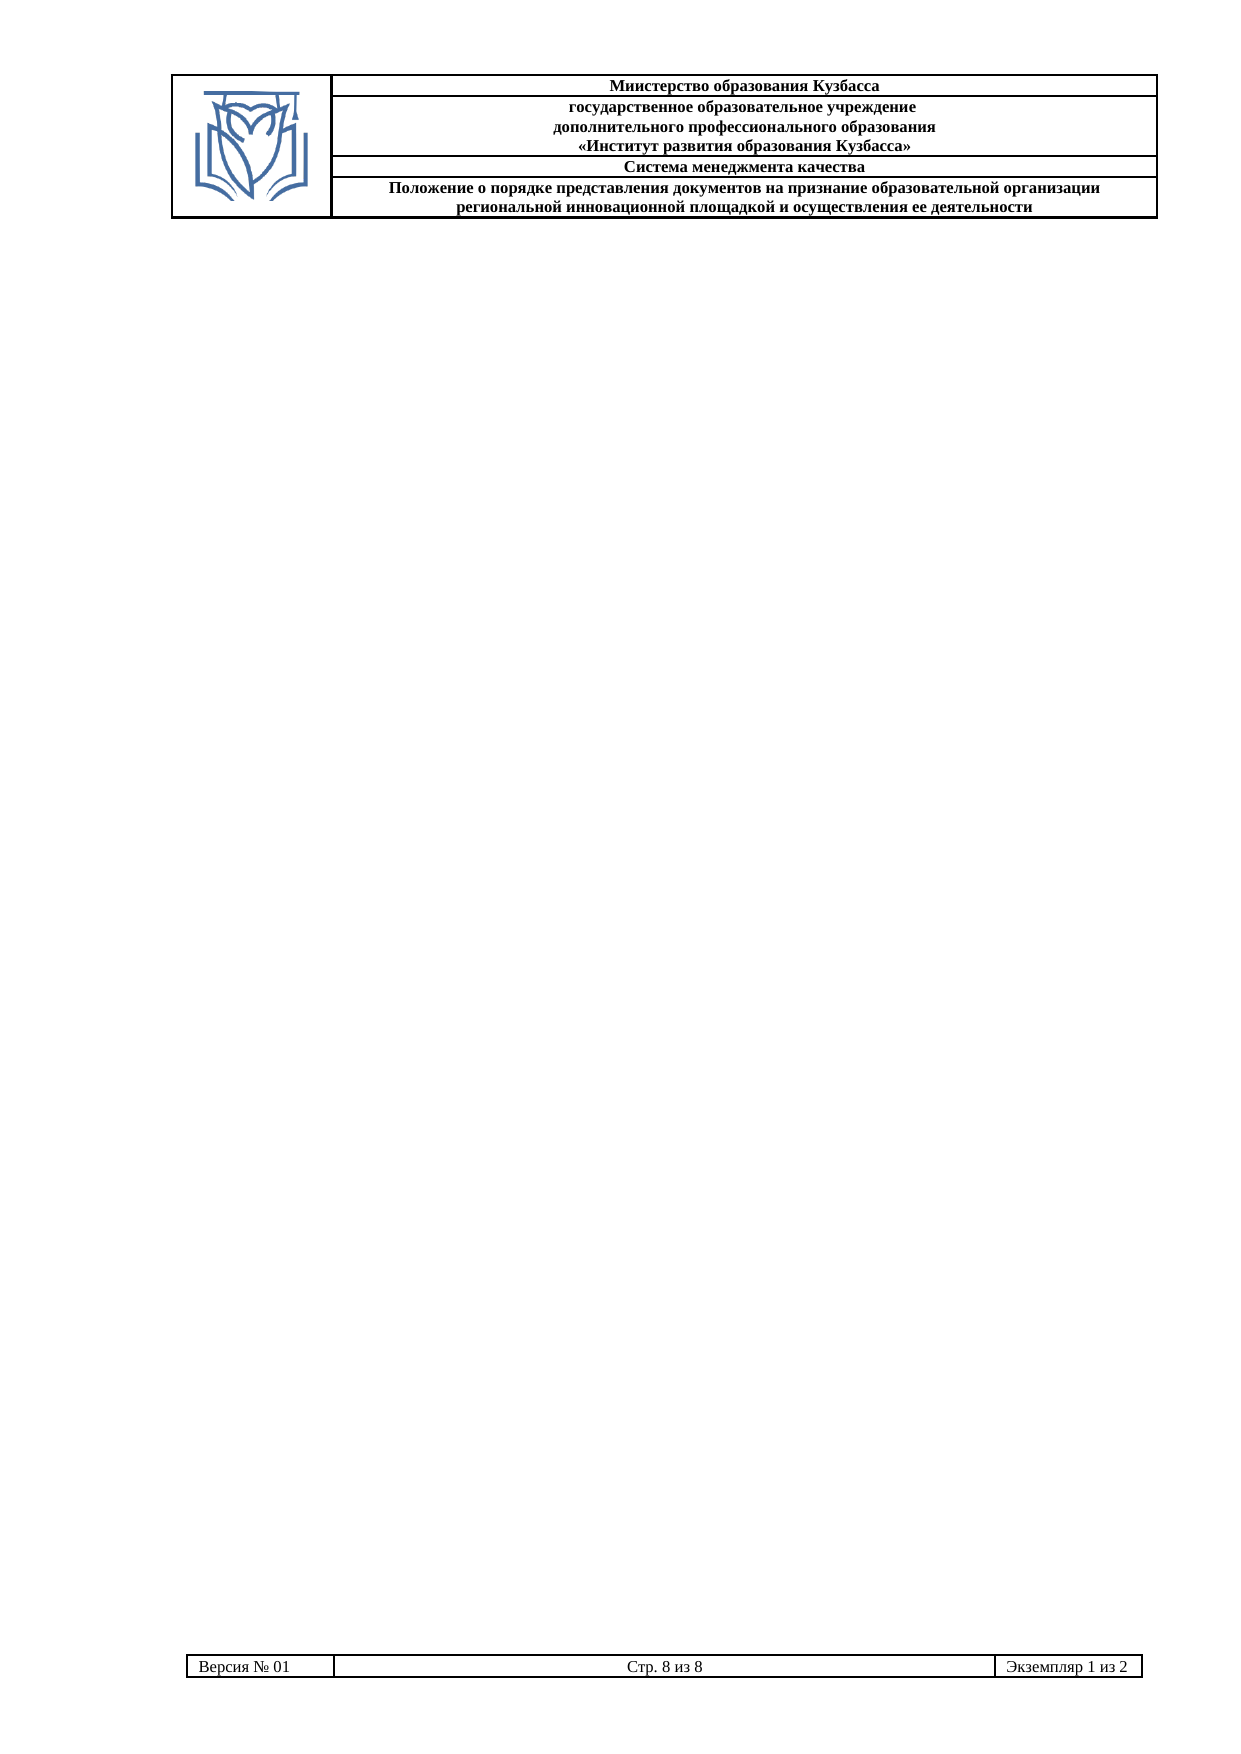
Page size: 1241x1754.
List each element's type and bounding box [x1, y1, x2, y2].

picture [195, 91, 308, 201]
